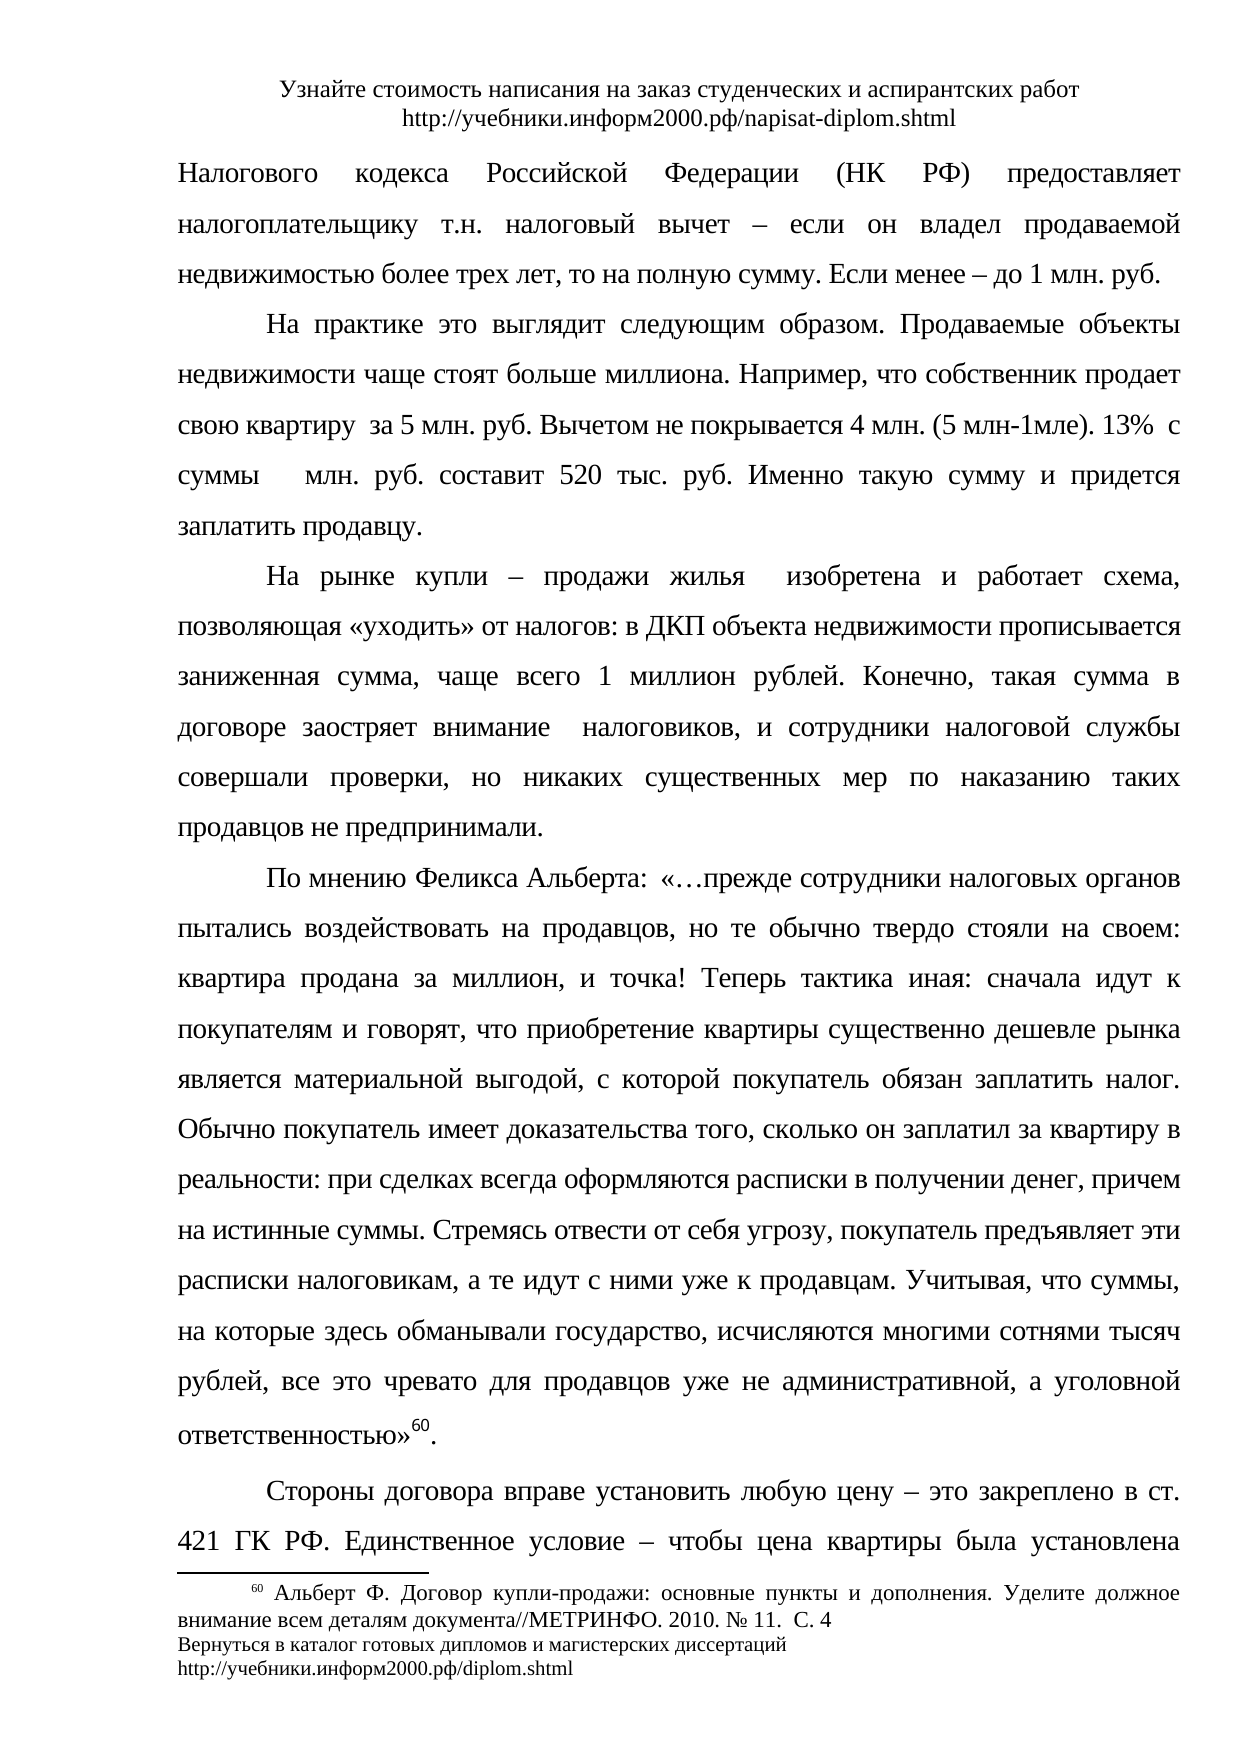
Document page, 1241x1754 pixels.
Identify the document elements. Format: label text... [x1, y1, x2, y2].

text По мнению Феликса Альберта: «…прежде сотрудники налоговых органов пытались воздействовать на продавцов, но те обычно твердо стояли на своем: квартира продана за миллион, и точка! Теперь тактика иная: сначала идут к покупателям и говорят, что приобретение квартиры существенно дешевле рынка является материальной выгодой, с которой покупатель обязан заплатить налог. Обычно покупатель имеет доказательства того, сколько он заплатил за квартиру в реальности: при сделках всегда оформляются расписки в получении денег, причем на истинные суммы. Стремясь отвести от себя угрозу, покупатель предъявляет эти расписки налоговикам, а те идут с ними уже к продавцам. Учитывая, что суммы, на которые здесь обманывали государство, исчисляются многими сотнями тысяч рублей, все это чревато для продавцов уже не административной, а уголовной ответственностью». [177, 860, 1181, 1453]
text На практике это выглядит следующим образом. Продаваемые объекты недвижимости чаще стоят больше миллиона. Например, что собственник продает свою квартиру за 5 млн. руб. Вычетом не покрывается 4 млн. (5 млн-1мле). 13% с суммы млн. руб. составит 520 тыс. руб. Именно такую сумму и придется заплатить продавцу. [177, 306, 1181, 541]
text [177, 1473, 1181, 1557]
text На рынке купли – продажи жилья изобретена и работает схема, позволяющая «уходить» от налогов: в ДКП объекта недвижимости прописывается заниженная сумма, чаще всего 1 миллион рублей. Конечно, такая сумма в договоре заостряет внимание налоговиков, и сотрудники налоговой службы совершали проверки, но никаких существенных мер по наказанию таких продавцов не предпринимали. [177, 558, 1181, 843]
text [177, 155, 1181, 289]
